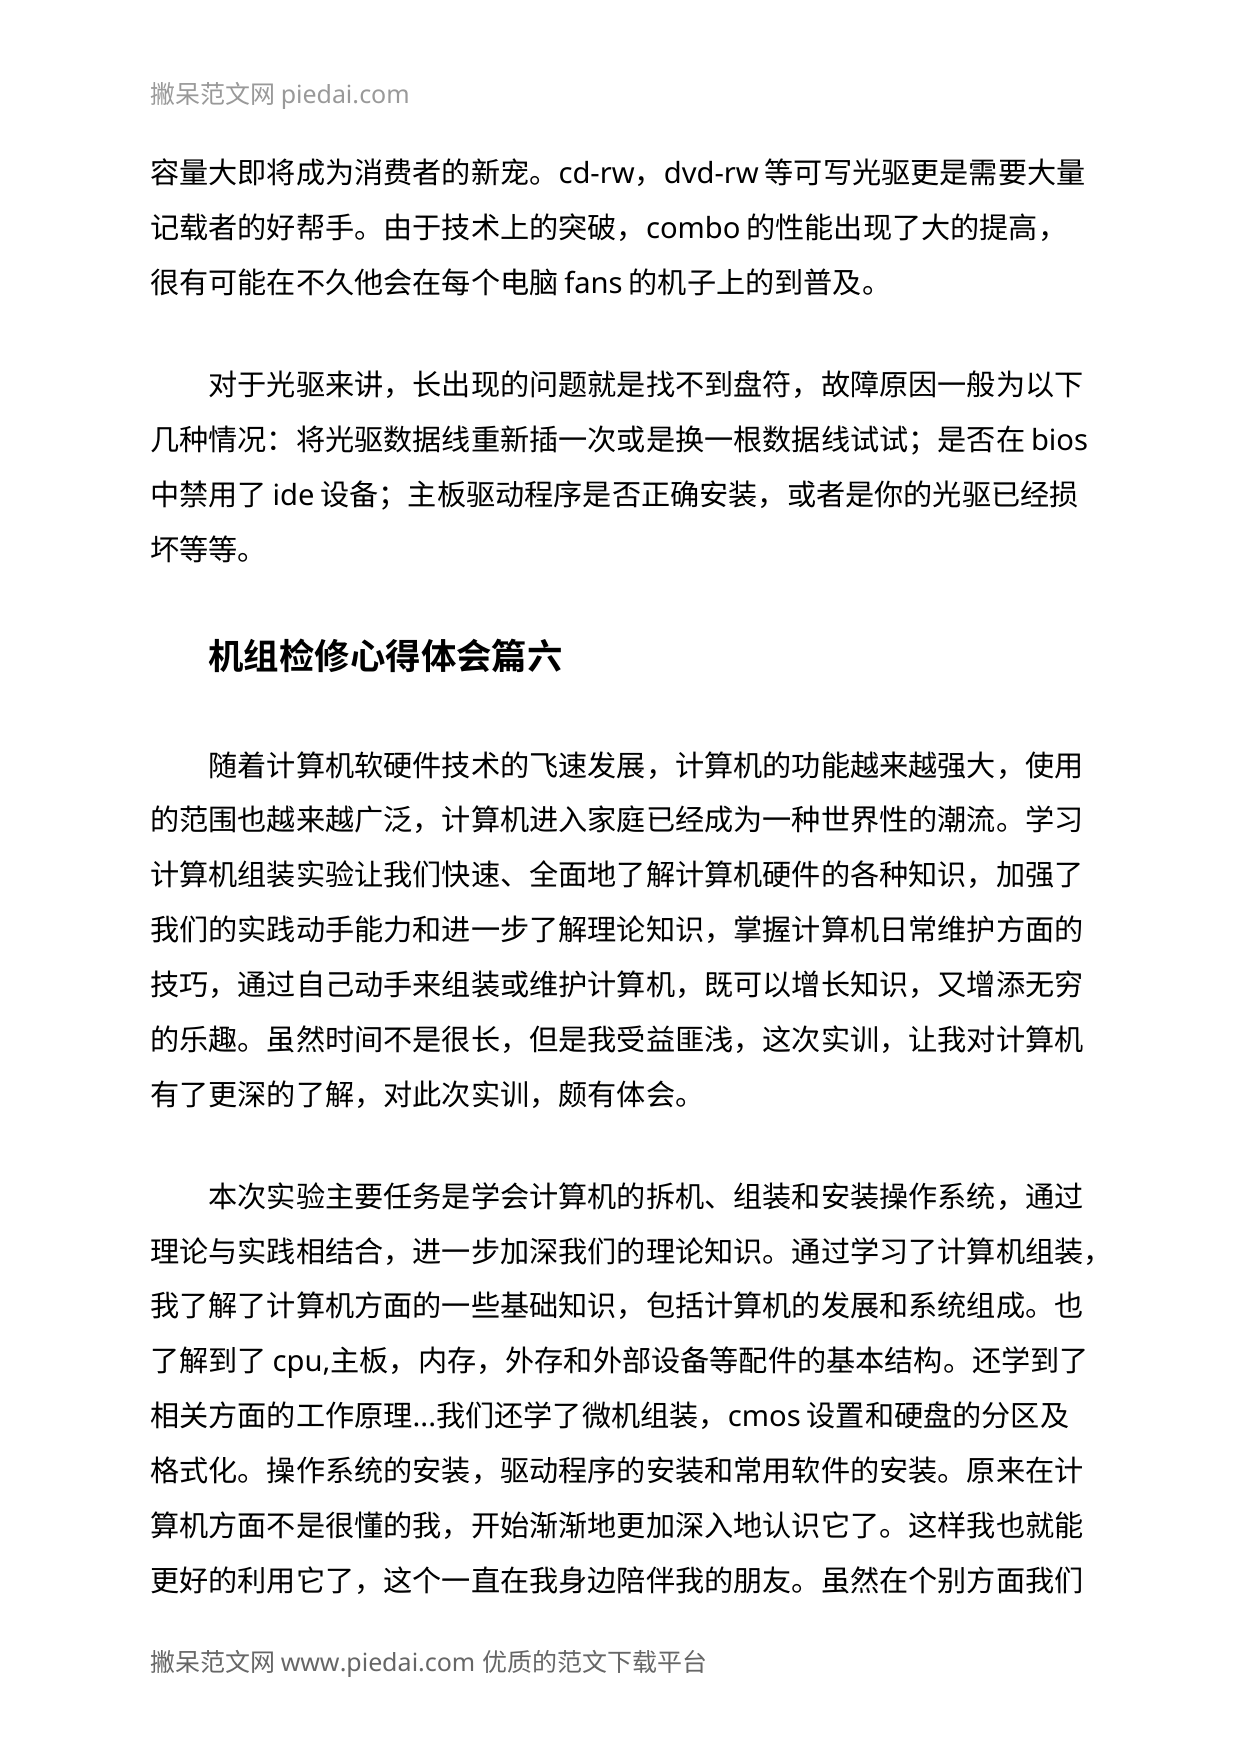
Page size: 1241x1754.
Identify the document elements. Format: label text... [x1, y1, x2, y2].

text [150, 150, 1090, 302]
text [150, 1173, 1090, 1600]
text 随着计算机软硬件技术的飞速发展，计算机的功能越来越强大，使用的范围也越来越广泛，计算机进入家庭已经成为一种世界性的潮流。学习计算机组装实验让我们快速、全面地了解计算机硬件的各种知识，加强了我们的实践动手能力和进一步了解理论知识，掌握计算机日常维护方面的技巧，通过自己动手来组装或维护计算机，既可以增长知识，又增添无穷的乐趣。虽然时间不是很长，但是我受益匪浅，这次实训，让我对计算机有了更深的了解，对此次实训，颇有体会。 [150, 742, 1090, 1114]
text 对于光驱来讲，长出现的问题就是找不到盘符，故障原因一般为以下几种情况：将光驱数据线重新插一次或是换一根数据线试试；是否在bios中禁用了ide设备；主板驱动程序是否正确安装，或者是你的光驱已经损坏等等。 [150, 362, 1090, 569]
text 机组检修心得体会篇六 [150, 629, 1090, 680]
